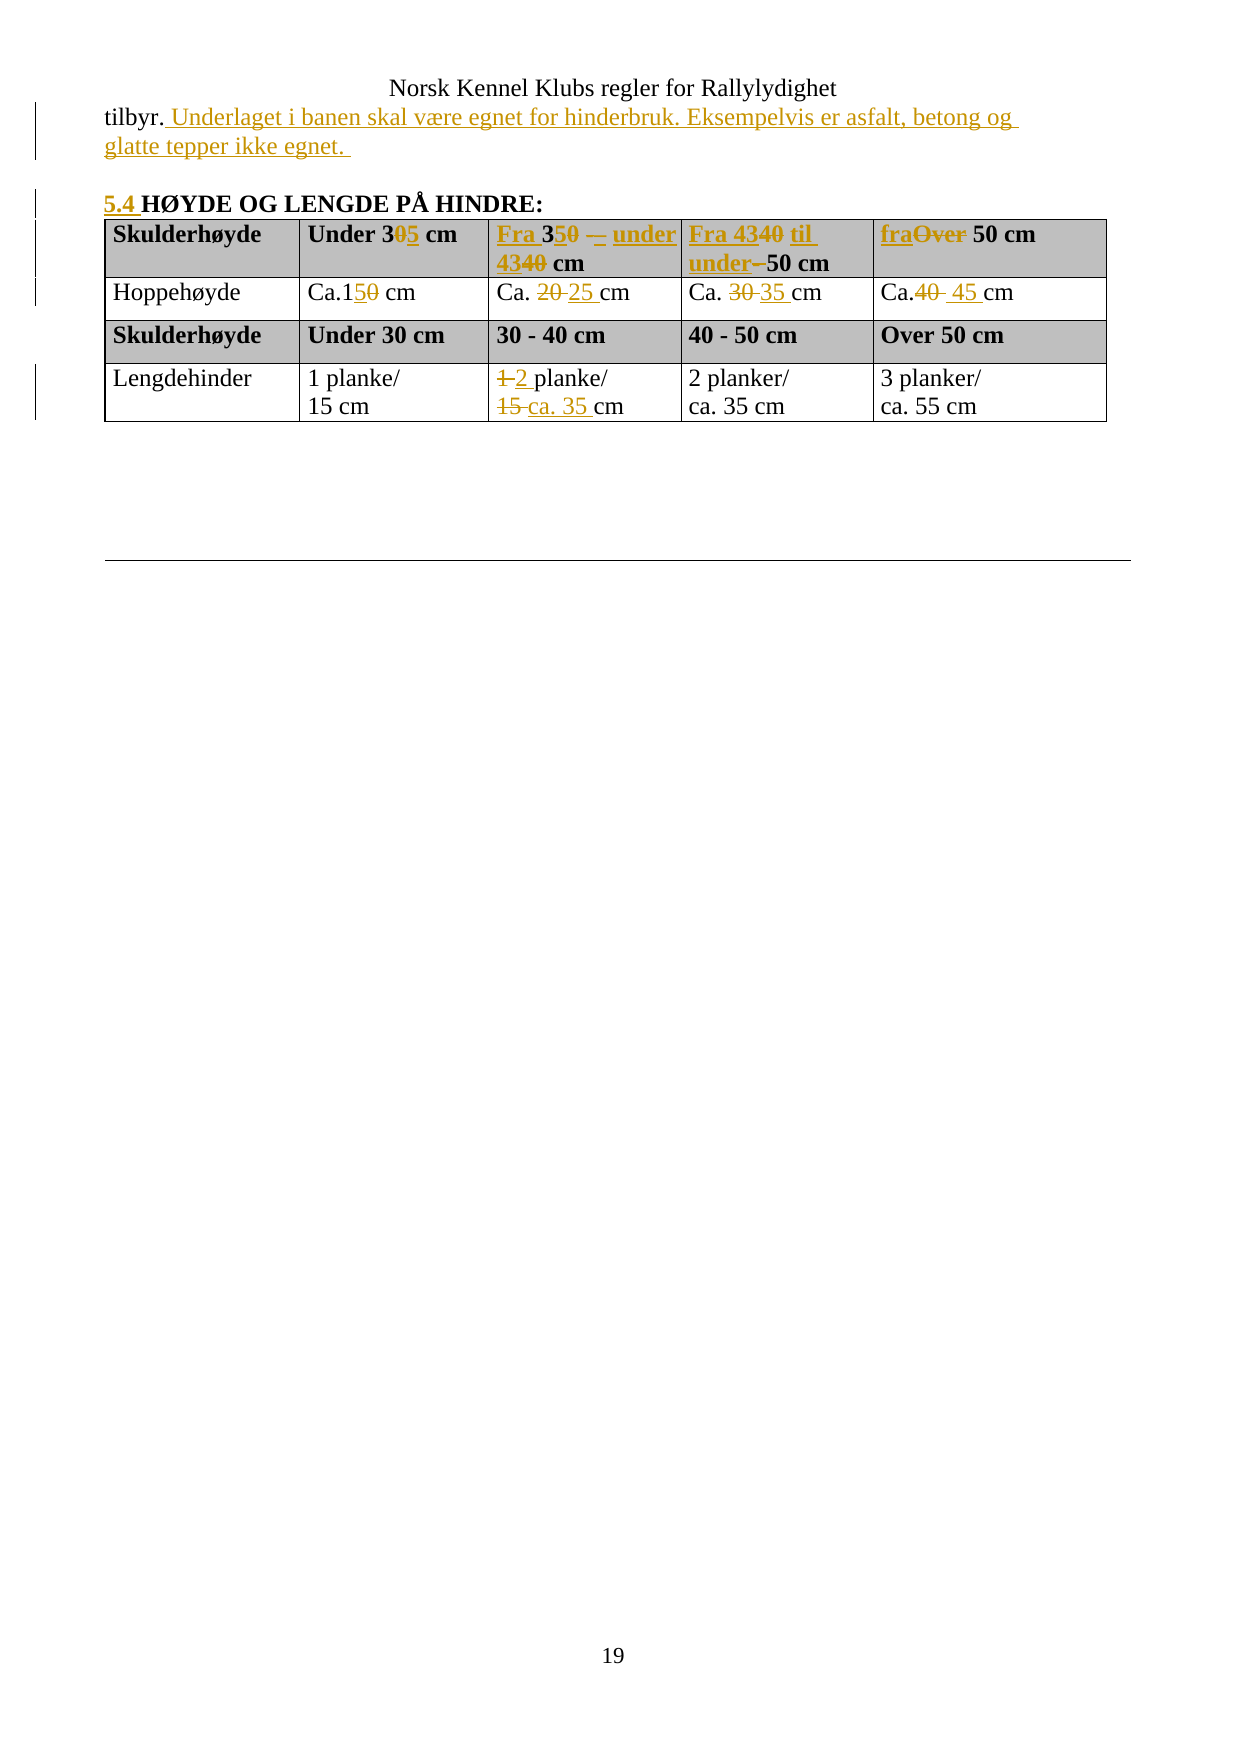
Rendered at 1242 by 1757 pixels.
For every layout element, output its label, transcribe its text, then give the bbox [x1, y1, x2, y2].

subtitle HØYDE OG LENGDE PÅ HINDRE: [103, 189, 1210, 218]
table_cell 1 planke/ 15 cm [300, 364, 488, 421]
table_header 50 cm [682, 220, 873, 277]
table_cell Ca.1 cm [300, 278, 488, 320]
table_cell 2 planker/ ca. 35 cm [682, 364, 873, 421]
table_cell 30 - 40 cm [489, 321, 681, 363]
table_cell Hoppehøyde [106, 278, 299, 320]
table_header Skulderhøyde [106, 220, 299, 277]
table_cell Skulderhøyde [106, 321, 299, 363]
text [104, 102, 1064, 159]
table_header 50 cm [874, 220, 1106, 277]
table_cell Lengdehinder [106, 364, 299, 421]
table_header 3 cm [489, 220, 681, 277]
table_cell Ca. cm [489, 278, 681, 320]
table_cell planke/ cm [489, 364, 681, 421]
table_cell Under 30 cm [300, 321, 488, 363]
table_cell Over 50 cm [874, 321, 1106, 363]
table_cell Ca. cm [682, 278, 873, 320]
table_cell Ca.cm [874, 278, 1106, 320]
table_header Under 3 cm [300, 220, 488, 277]
table_cell 3 planker/ ca. 55 cm [874, 364, 1106, 421]
table_cell 40 - 50 cm [682, 321, 873, 363]
